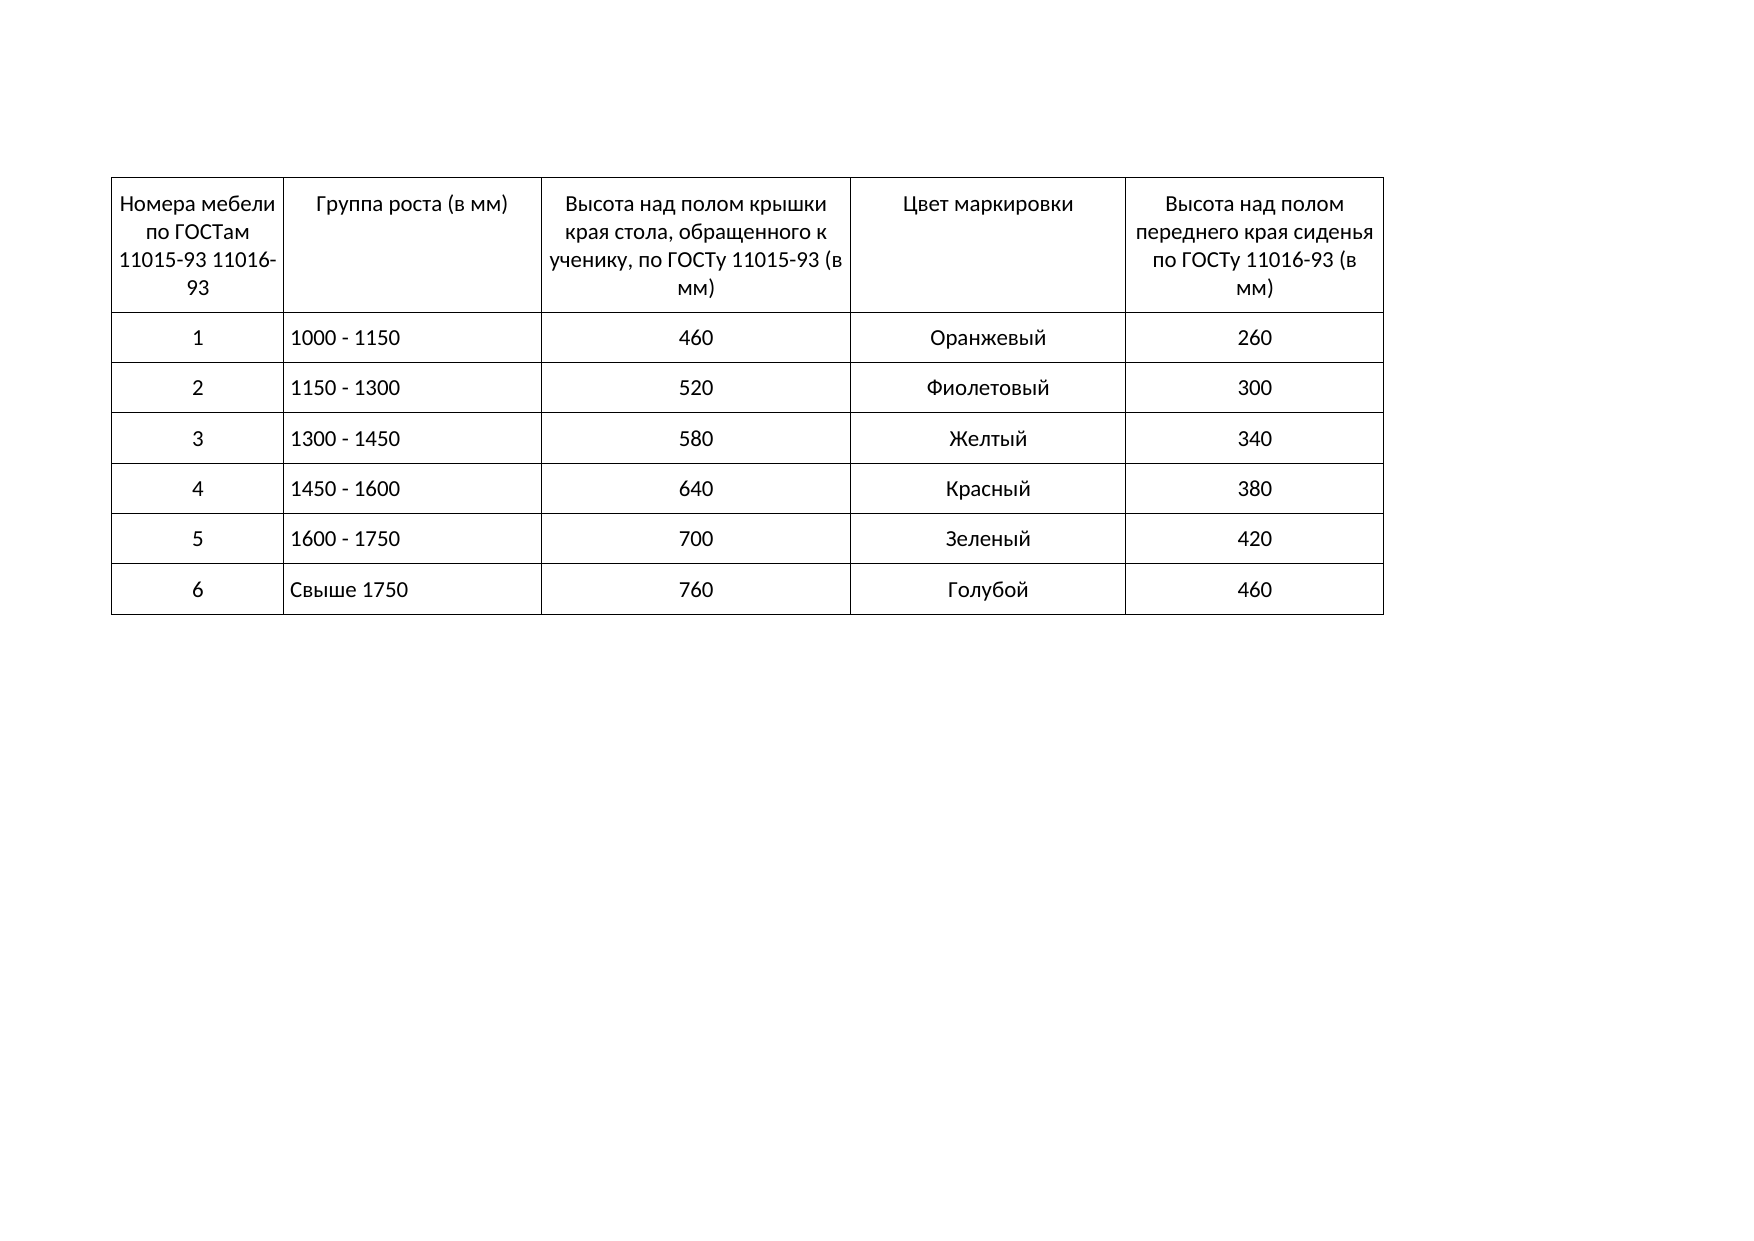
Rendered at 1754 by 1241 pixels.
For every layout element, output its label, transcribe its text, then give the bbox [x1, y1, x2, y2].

table_cell Фиолетовый [851, 363, 1125, 412]
table_cell Оранжевый [851, 313, 1125, 362]
table_cell 420 [1126, 514, 1383, 563]
table_cell 700 [542, 514, 850, 563]
table_header Цвет маркировки [851, 178, 1125, 312]
table_cell 3 [112, 413, 283, 462]
table_cell 580 [542, 413, 850, 462]
table_cell 640 [542, 464, 850, 513]
table_cell 460 [542, 313, 850, 362]
table_cell 5 [112, 514, 283, 563]
table_cell Зеленый [851, 514, 1125, 563]
table_cell 300 [1126, 363, 1383, 412]
table_cell 1 [112, 313, 283, 362]
table_cell 460 [1126, 564, 1383, 613]
table_cell 1000 - 1150 [284, 313, 541, 362]
table_header Высота над полом переднего края сиденья по ГОСТу 11016-93 (в мм) [1126, 178, 1383, 312]
table_cell 6 [112, 564, 283, 613]
table_cell 380 [1126, 464, 1383, 513]
table_cell Свыше 1750 [284, 564, 541, 613]
table_cell 340 [1126, 413, 1383, 462]
table_cell Красный [851, 464, 1125, 513]
table_cell 1150 - 1300 [284, 363, 541, 412]
table_cell Голубой [851, 564, 1125, 613]
table_cell 760 [542, 564, 850, 613]
table_cell Желтый [851, 413, 1125, 462]
table_cell 2 [112, 363, 283, 412]
table_header Номера мебели по ГОСТам 11015-93 11016-93 [112, 178, 283, 312]
table_cell 1300 - 1450 [284, 413, 541, 462]
table_cell 260 [1126, 313, 1383, 362]
table_cell 1600 - 1750 [284, 514, 541, 563]
table_cell 1450 - 1600 [284, 464, 541, 513]
table_header Высота над полом крышки края стола, обращенного к ученику, по ГОСТу 11015-93 (в мм) [542, 178, 850, 312]
table_cell 4 [112, 464, 283, 513]
table_header Группа роста (в мм) [284, 178, 541, 312]
table_cell 520 [542, 363, 850, 412]
